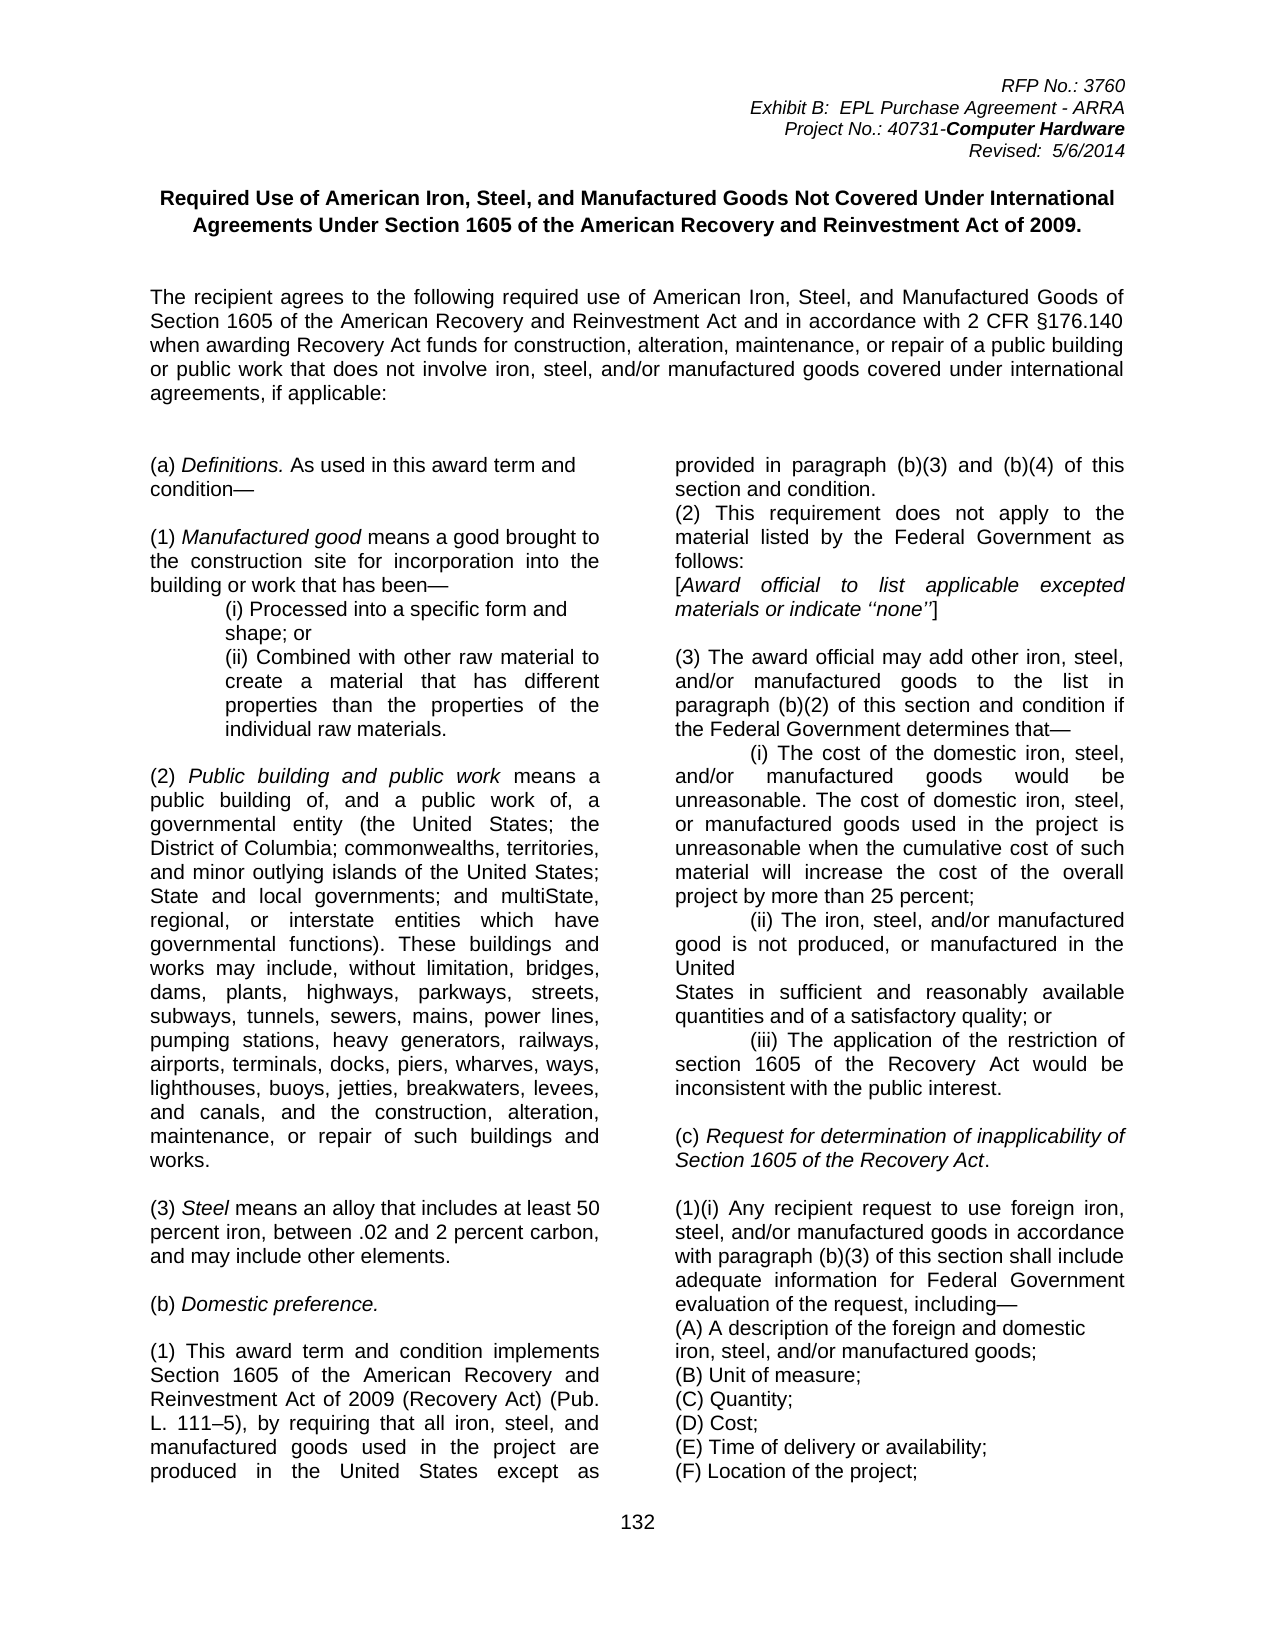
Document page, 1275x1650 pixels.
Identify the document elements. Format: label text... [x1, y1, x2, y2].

text [Award official to list applicable excepted materials or indicate ‘‘none’’] [675, 573, 1125, 621]
text Required Use of American Iron, Steel, and Manufactured Goods Not Covered Under International Agreements Under Section 1605 of the American Recovery and Reinvestment Act of 2009. [150, 185, 1125, 237]
text condition— [150, 477, 600, 501]
text (3) The award official may add other iron, steel, and/or manufactured goods to the list in paragraph (b)(2) of this section and condition if the Federal Government determines that— [675, 644, 1125, 740]
text (1) This award term and condition implements Section 1605 of the American Recovery and Reinvestment Act of 2009 (Recovery Act) (Pub. L. 111–5), by requiring that all iron, steel, and manufactured goods used in the project are produced in the United States except as provided in paragraph (b)(3) and (b)(4) of this section and condition. [675, 453, 1125, 501]
text (c) Request for determination of inapplicability of Section 1605 of the Recovery Act. [675, 1124, 1125, 1172]
text iron, steel, and/or manufactured goods; [675, 1339, 1125, 1363]
text (iii) The application of the restriction of section 1605 of the Recovery Act would be inconsistent with the public interest. [675, 1028, 1125, 1100]
text (3) Steel means an alloy that includes at least 50 percent iron, between .02 and 2 percent carbon, and may include other elements. [150, 1196, 600, 1267]
text (2) Public building and public work means a public building of, and a public work of, a governmental entity (the United States; the District of Columbia; commonwealths, territories, and minor outlying islands of the United States; State and local governments; and multiState, regional, or interstate entities which have governmental functions). These buildings and works may include, without limitation, bridges, dams, plants, highways, parkways, streets, subways, tunnels, sewers, mains, power lines, pumping stations, heavy generators, railways, airports, terminals, docks, piers, wharves, ways, lighthouses, buoys, jetties, breakwaters, levees, and canals, and the construction, alteration, maintenance, or repair of such buildings and works. [150, 764, 600, 1172]
text (B) Unit of measure; [675, 1363, 1125, 1387]
text (A) A description of the foreign and domestic [675, 1315, 1125, 1339]
text shape; or [150, 621, 600, 644]
text (D) Cost; [675, 1411, 1125, 1435]
text States in sufficient and reasonably available quantities and of a satisfactory quality; or [675, 980, 1125, 1028]
text (1) Manufactured good means a good brought to the construction site for incorporation into the building or work that has been— [150, 525, 600, 597]
text (i) The cost of the domestic iron, steel, and/or manufactured goods would be unreasonable. The cost of domestic iron, steel, or manufactured goods used in the project is unreasonable when the cumulative cost of such material will increase the cost of the overall project by more than 25 percent; [675, 740, 1125, 908]
text (i) Processed into a specific form and [150, 597, 600, 621]
text (E) Time of delivery or availability; [675, 1435, 1125, 1459]
text (1) This award term and condition implements Section 1605 of the American Recovery and Reinvestment Act of 2009 (Recovery Act) (Pub. L. 111–5), by requiring that all iron, steel, and manufactured goods used in the project are produced in the United States except as provided in paragraph (b)(3) and (b)(4) of this section and condition. [150, 1339, 600, 1483]
text (F) Location of the project; [675, 1459, 1125, 1483]
text (a) Definitions. As used in this award term and [150, 453, 600, 477]
text (ii) The iron, steel, and/or manufactured good is not produced, or manufactured in the United [675, 908, 1125, 980]
text (C) Quantity; [675, 1387, 1125, 1411]
text (1)(i) Any recipient request to use foreign iron, steel, and/or manufactured goods in accordance with paragraph (b)(3) of this section shall include adequate information for Federal Government evaluation of the request, including— [675, 1196, 1125, 1315]
text (2) This requirement does not apply to the material listed by the Federal Government as follows: [675, 501, 1125, 573]
text (ii) Combined with other raw material to create a material that has different properties than the properties of the individual raw materials. [225, 644, 600, 740]
text The recipient agrees to the following required use of American Iron, Steel, and Manufactured Goods of Section 1605 of the American Recovery and Reinvestment Act and in accordance with 2 CFR §176.140 when awarding Recovery Act funds for construction, alteration, maintenance, or repair of a public building or public work that does not involve iron, steel, and/or manufactured goods covered under international agreements, if applicable: [150, 285, 1125, 405]
text (b) Domestic preference. [150, 1291, 600, 1315]
